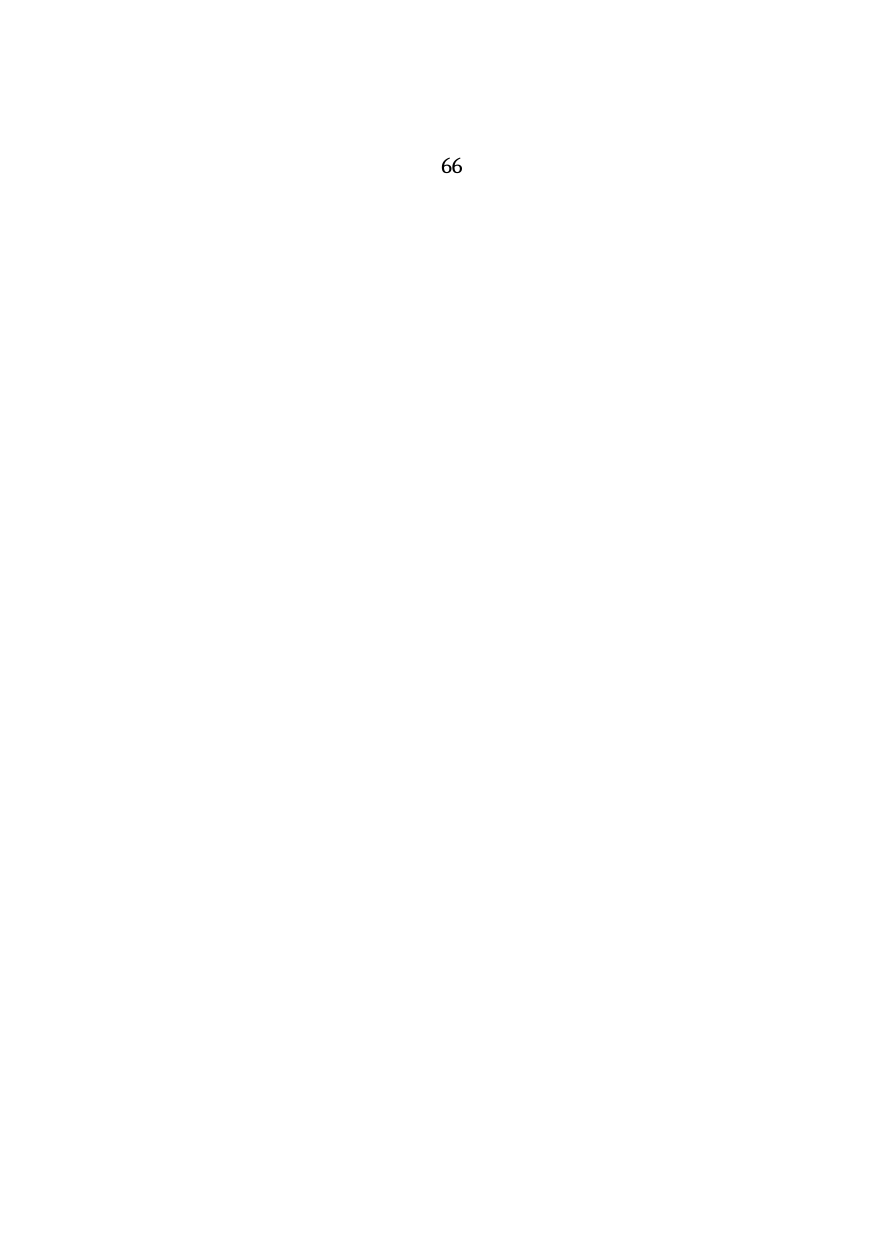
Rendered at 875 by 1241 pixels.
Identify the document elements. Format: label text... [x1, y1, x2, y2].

text 66 [107, 153, 797, 179]
